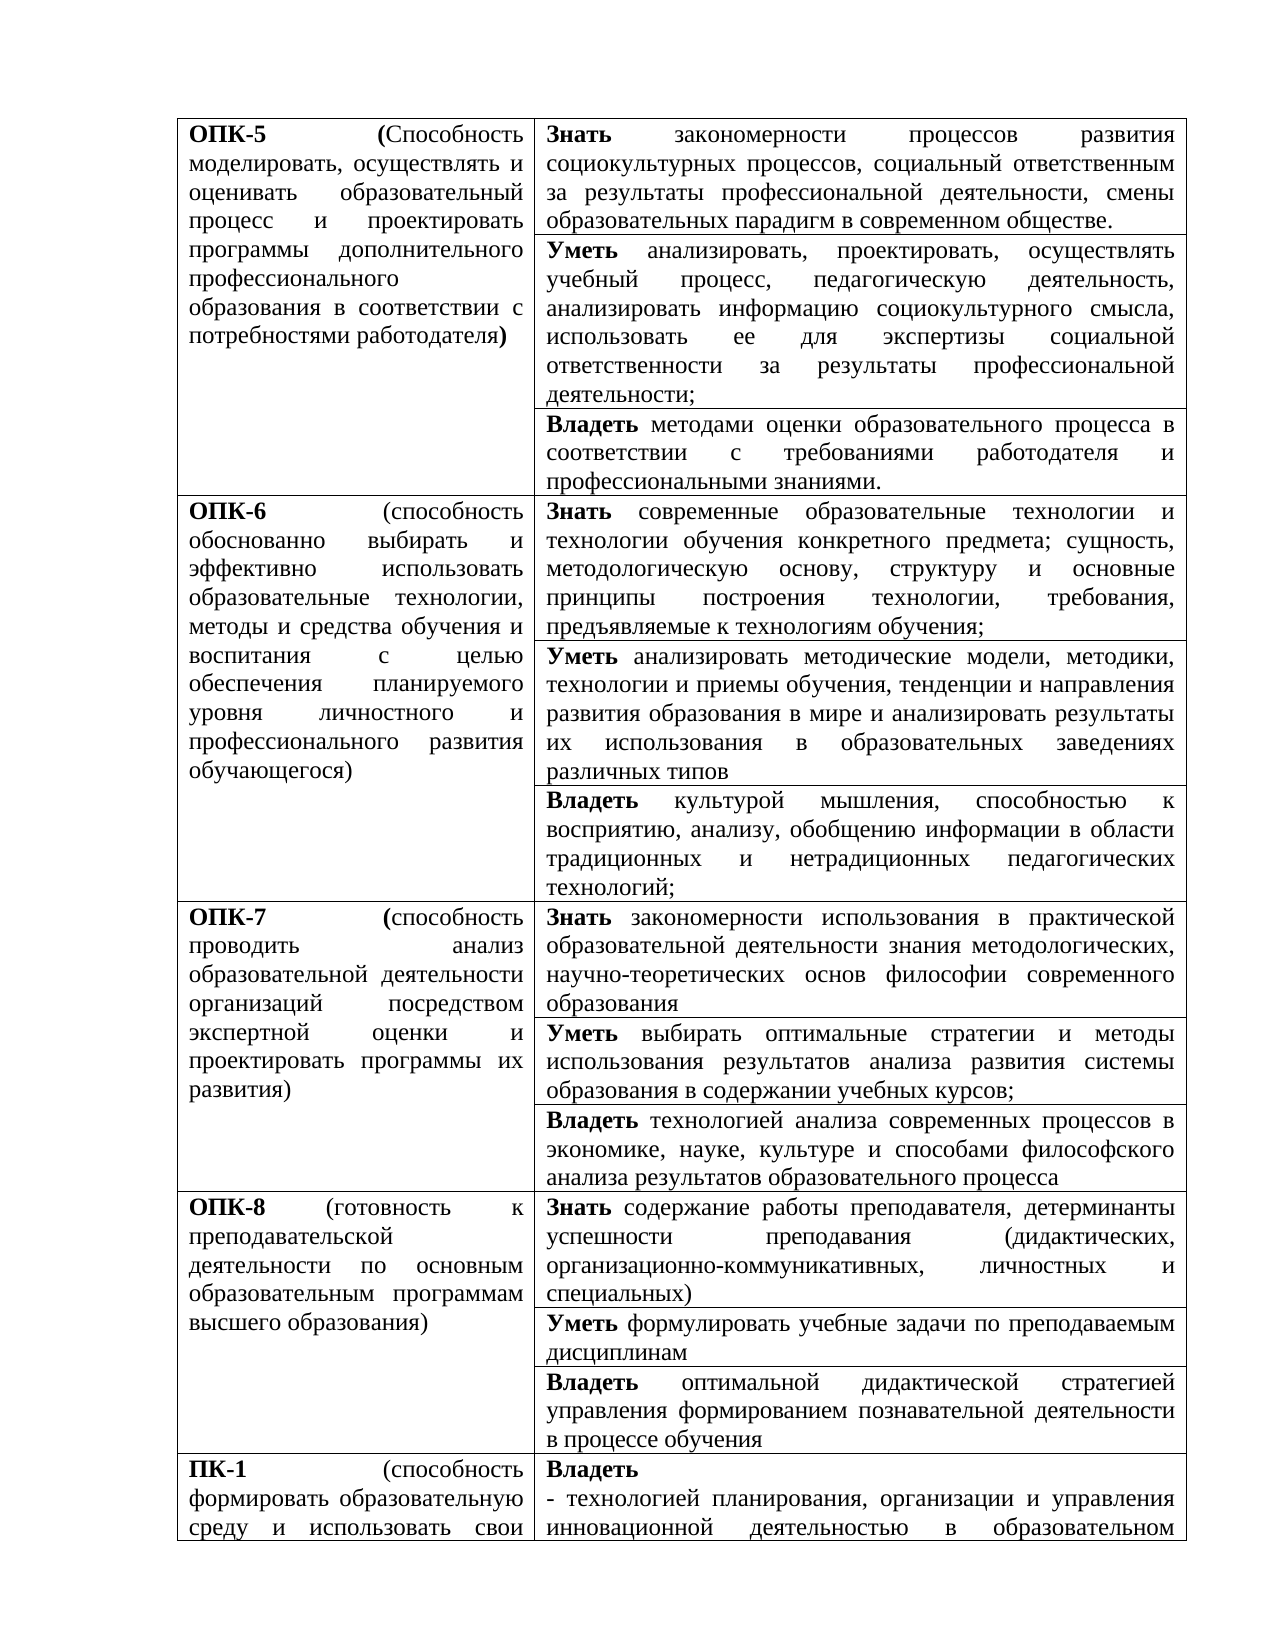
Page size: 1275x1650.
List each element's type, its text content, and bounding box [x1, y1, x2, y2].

table_cell Владеть технологией анализа современных процессов в экономике, науке, культуре и способами философского анализа результатов образовательного процесса [535, 1105, 1186, 1191]
table_cell Знать содержание работы преподавателя, детерминанты успешности преподавания (дидактических, организационно-коммуникативных, личностных и специальных) [535, 1192, 1186, 1307]
table_cell Знать современные образовательные технологии и технологии обучения конкретного предмета; сущность, методологическую основу, структуру и основные принципы построения технологии, требования, предъявляемые к технологиям обучения; [535, 496, 1186, 640]
table_cell ОПК-5 (Способность моделировать, осуществлять и оценивать образовательный процесс и проектировать программы дополнительного профессионального образования в соответствии с потребностями работодателя) [178, 119, 534, 495]
table_cell ОПК-6 (способность обоснованно выбирать и эффективно использовать образовательные технологии, методы и средства обучения и воспитания с целью обеспечения планируемого уровня личностного и профессионального развития обучающегося) [178, 496, 534, 901]
table_cell Уметь анализировать, проектировать, осуществлять учебный процесс, педагогическую деятельность, анализировать информацию социокультурного смысла, использовать ее для экспертизы социальной ответственности за результаты профессиональной деятельности; [535, 235, 1186, 408]
table_cell ОПК-8 (готовность к преподавательской деятельности по основным образовательным программам высшего образования) [178, 1192, 534, 1453]
table_cell Уметь выбирать оптимальные стратегии и методы использования результатов анализа развития системы образования в содержании учебных курсов; [535, 1018, 1186, 1104]
table_cell Знать закономерности использования в практической образовательной деятельности знания методологических, научно-теоретических основ философии современного образования [535, 902, 1186, 1017]
table_cell Уметь формулировать учебные задачи по преподаваемым дисциплинам [535, 1308, 1186, 1366]
table_cell Владеть оптимальной дидактической стратегией управления формированием познавательной деятельности в процессе обучения [535, 1367, 1186, 1453]
table_cell Владеть методами оценки образовательного процесса в соответствии с требованиями работодателя и профессиональными знаниями. [535, 409, 1186, 495]
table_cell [535, 1454, 1186, 1540]
table_cell ОПК-7 (способность проводить анализ образовательной деятельности организаций посредством экспертной оценки и проектировать программы их развития) [178, 902, 534, 1191]
table_cell Знать закономерности процессов развития социокультурных процессов, социальный ответственным за результаты профессиональной деятельности, смены образовательных парадигм в современном обществе. [535, 119, 1186, 234]
table_cell Владеть культурой мышления, способностью к восприятию, анализу, обобщению информации в области традиционных и нетрадиционных педагогических технологий; [535, 786, 1186, 901]
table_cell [178, 1454, 534, 1540]
table_cell Уметь анализировать методические модели, методики, технологии и приемы обучения, тенденции и направления развития образования в мире и анализировать результаты их использования в образовательных заведениях различных типов [535, 641, 1186, 784]
